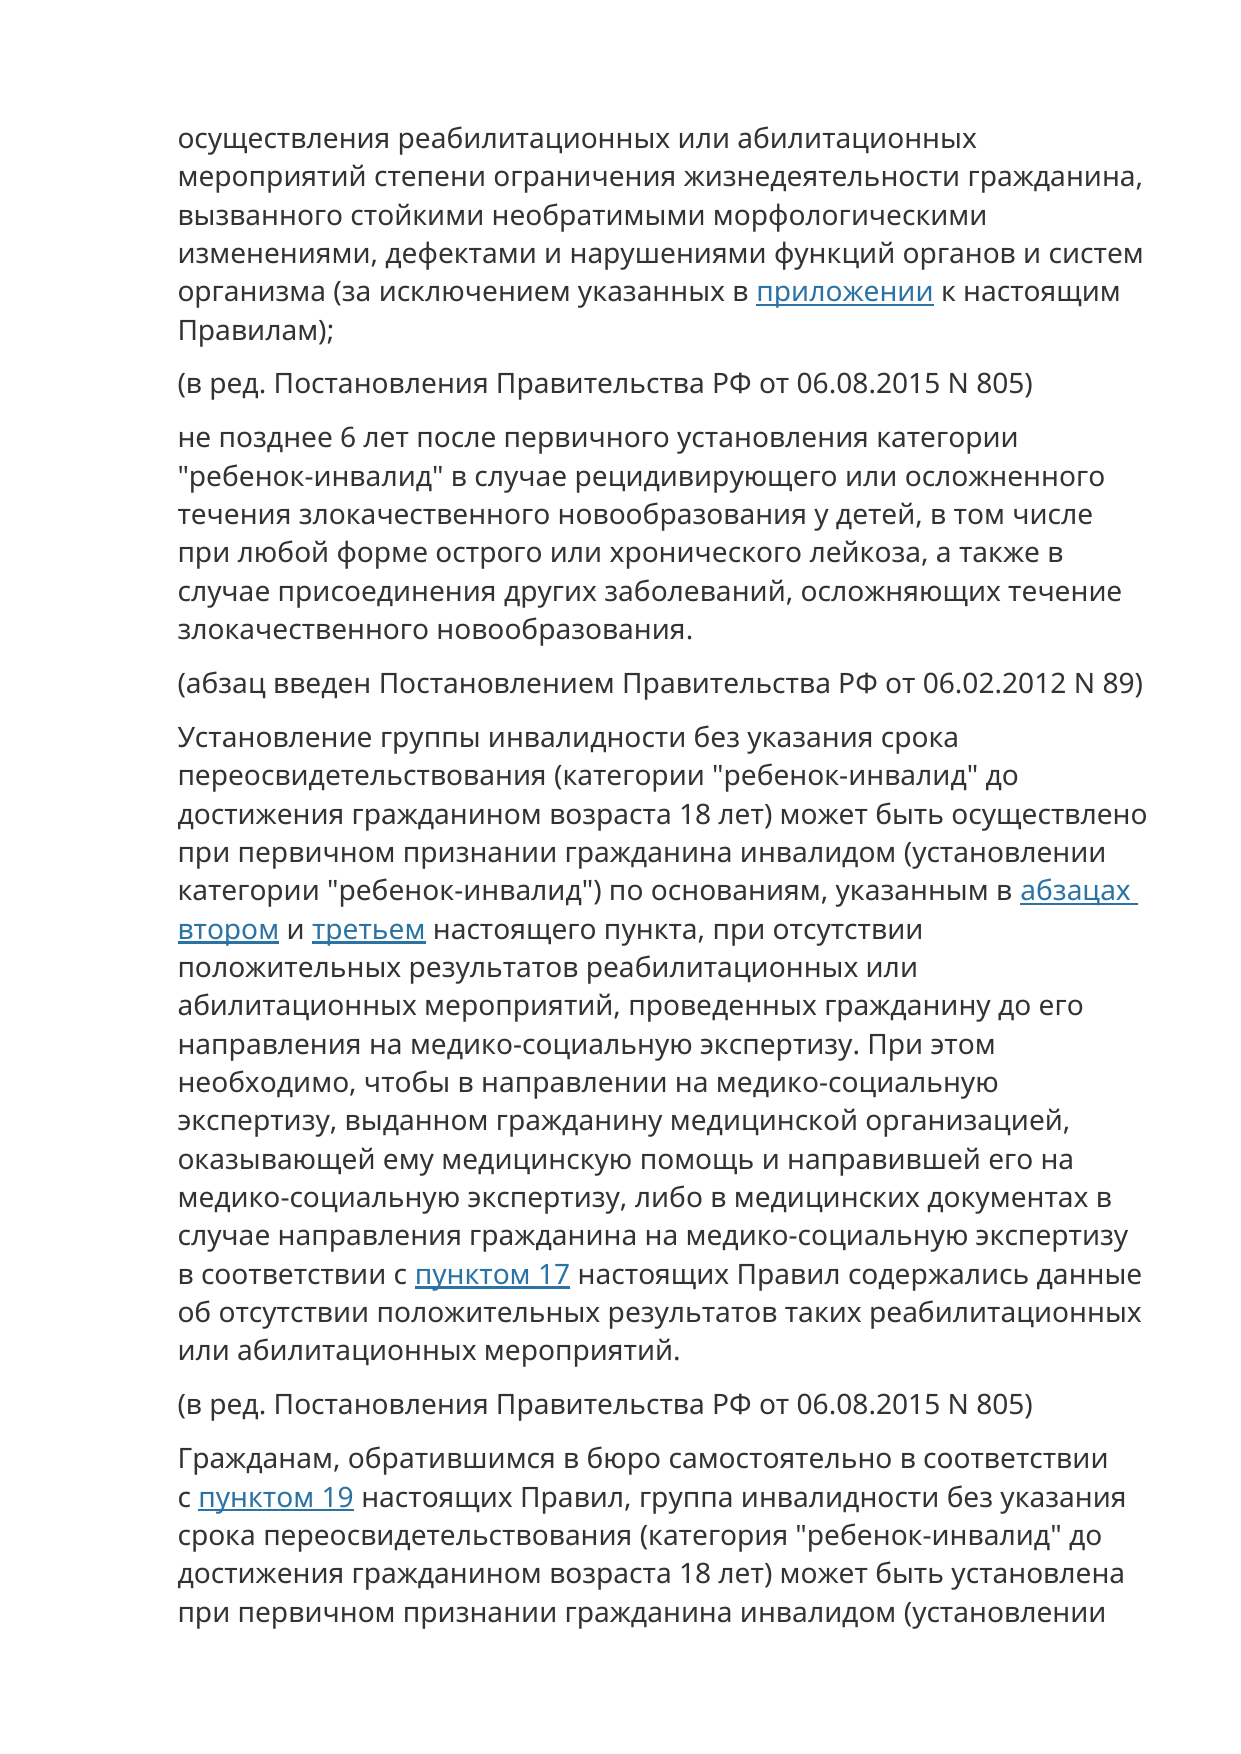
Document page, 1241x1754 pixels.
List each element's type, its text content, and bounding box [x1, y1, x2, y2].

text Установление группы инвалидности без указания срока переосвидетельствования (категории "ребенок-инвалид" до достижения гражданином возраста 18 лет) может быть осуществлено при первичном признании гражданина инвалидом (установлении категории "ребенок-инвалид") по основаниям, указанным в абзацах втором и третьем настоящего пункта, при отсутствии положительных результатов реабилитационных или абилитационных мероприятий, проведенных гражданину до его направления на медико-социальную экспертизу. При этом необходимо, чтобы в направлении на медико-социальную экспертизу, выданном гражданину медицинской организацией, оказывающей ему медицинскую помощь и направившей его на медико-социальную экспертизу, либо в медицинских документах в случае направления гражданина на медико-социальную экспертизу в соответствии с пунктом 17 настоящих Правил содержались данные об отсутствии положительных результатов таких реабилитационных или абилитационных мероприятий. [177, 717, 1152, 1369]
text не позднее 6 лет после первичного установления категории "ребенок-инвалид" в случае рецидивирующего или осложненного течения злокачественного новообразования у детей, в том числе при любой форме острого или хронического лейкоза, а также в случае присоединения других заболеваний, осложняющих течение злокачественного новообразования. [177, 418, 1152, 648]
text (в ред. Постановления Правительства РФ от 06.08.2015 N 805) [177, 364, 1152, 402]
text (в ред. Постановления Правительства РФ от 06.08.2015 N 805) [177, 1384, 1152, 1423]
text (абзац введен Постановлением Правительства РФ от 06.02.2012 N 89) [177, 663, 1152, 702]
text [177, 118, 1152, 348]
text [177, 1438, 1152, 1630]
